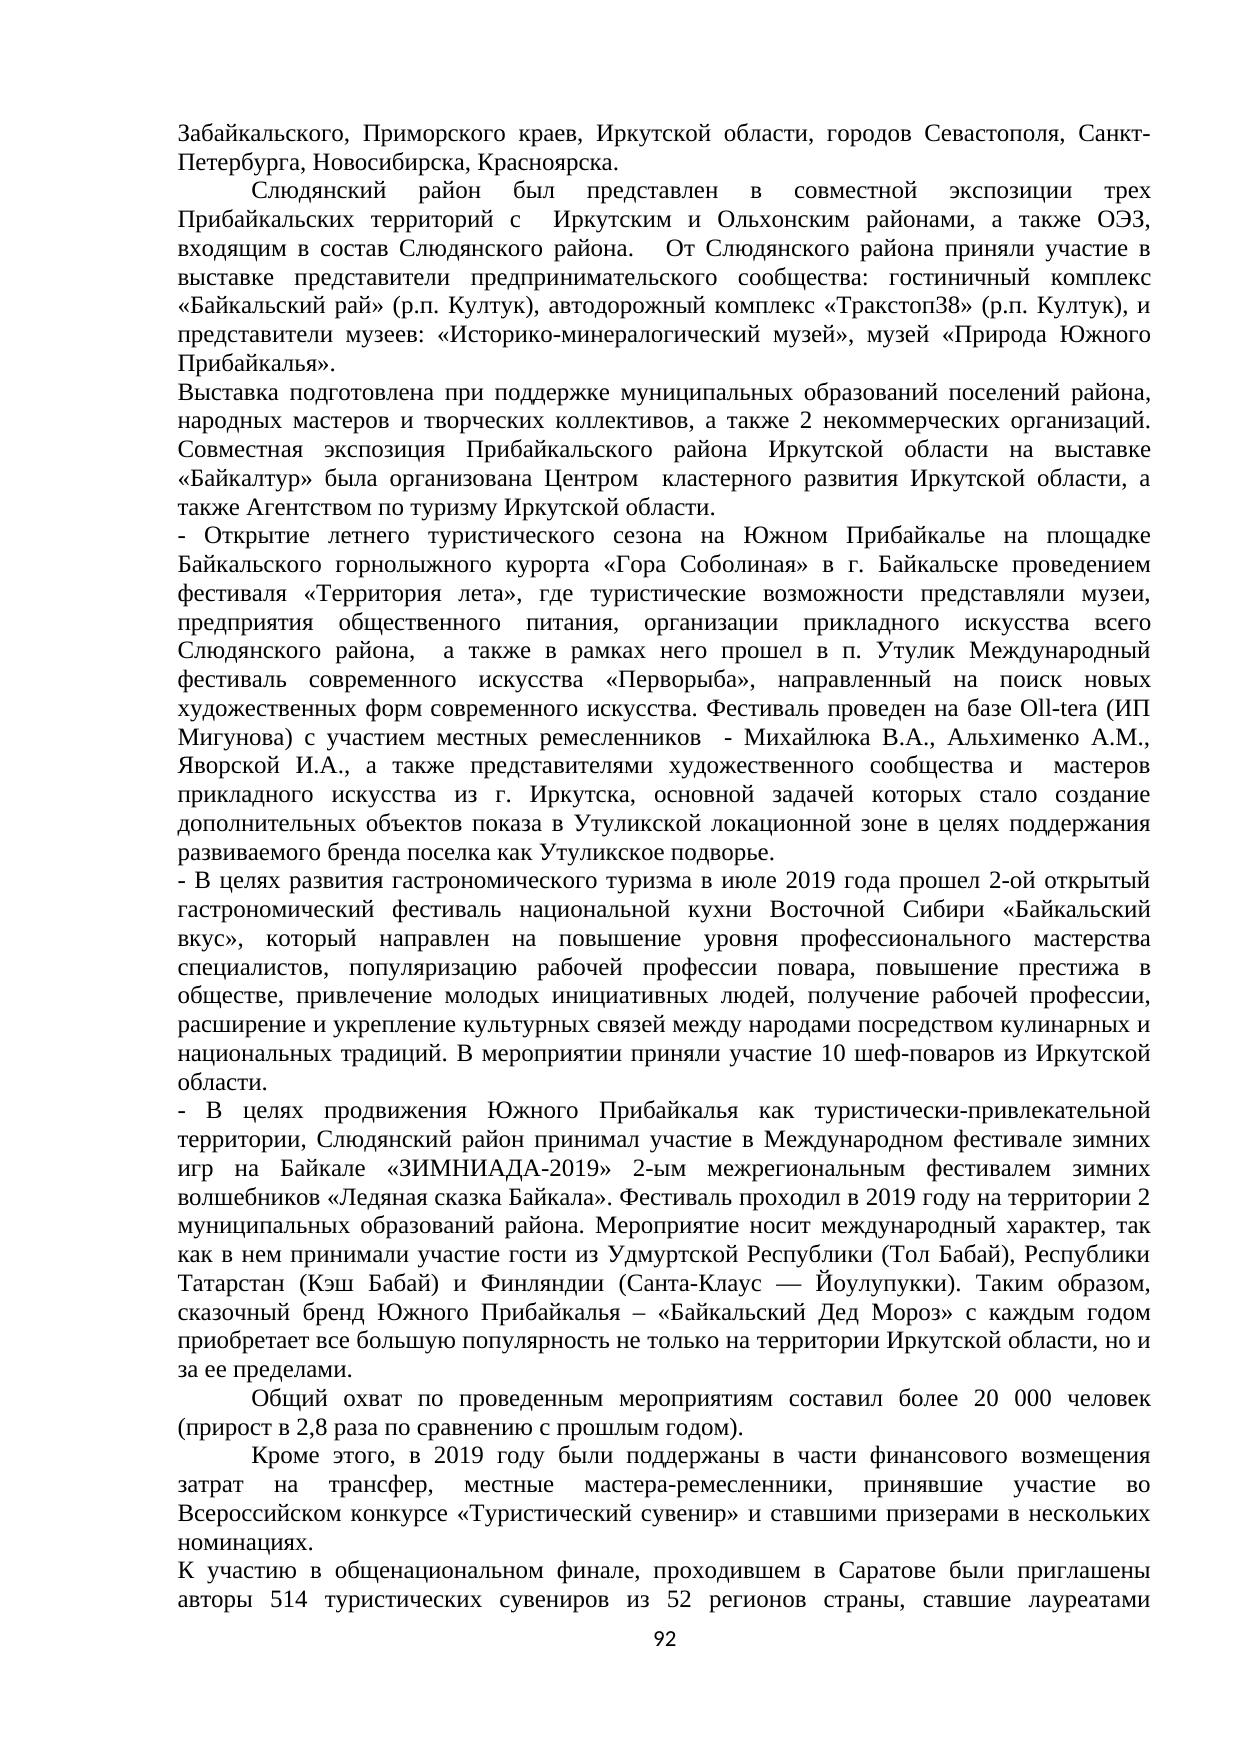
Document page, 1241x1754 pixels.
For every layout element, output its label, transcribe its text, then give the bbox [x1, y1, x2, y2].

text - В целях развития гастрономического туризма в июле 2019 года прошел 2-ой открытый гастрономический фестиваль национальной кухни Восточной Сибири «Байкальский вкус», который направлен на повышение уровня профессионального мастерства специалистов, популяризацию рабочей профессии повара, повышение престижа в обществе, привлечение молодых инициативных людей, получение рабочей профессии, расширение и укрепление культурных связей между народами посредством кулинарных и национальных традиций. В мероприятии приняли участие 10 шеф-поваров из Иркутской области. [177, 866, 1152, 1096]
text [177, 1556, 1152, 1613]
text Кроме этого, в 2019 году были поддержаны в части финансового возмещения затрат на трансфер, местные мастера-ремесленники, принявшие участие во Всероссийском конкурсе «Туристический сувенир» и ставшими призерами в нескольких номинациях. [177, 1441, 1152, 1556]
text Общий охват по проведенным мероприятиям составил более 20 000 человек (прирост в 2,8 раза по сравнению с прошлым годом). [177, 1383, 1152, 1441]
text - В целях продвижения Южного Прибайкалья как туристически-привлекательной территории, Слюдянский район принимал участие в Международном фестивале зимних игр на Байкале «ЗИМНИАДА-2019» 2-ым межрегиональным фестивалем зимних волшебников «Ледяная сказка Байкала». Фестиваль проходил в 2019 году на территории 2 муниципальных образований района. Мероприятие носит международный характер, так как в нем принимали участие гости из Удмуртской Республики (Тол Бабай), Республики Татарстан (Кэш Бабай) и Финляндии (Санта-Клаус — Йоулупукки). Таким образом, сказочный бренд Южного Прибайкалья – «Байкальский Дед Мороз» с каждым годом приобретает все большую популярность не только на территории Иркутской области, но и за ее пределами. [177, 1096, 1152, 1383]
text - Открытие летнего туристического сезона на Южном Прибайкалье на площадке Байкальского горнолыжного курорта «Гора Соболиная» в г. Байкальске проведением фестиваля «Территория лета», где туристические возможности представляли музеи, предприятия общественного питания, организации прикладного искусства всего Слюдянского района, а также в рамках него прошел в п. Утулик Международный фестиваль современного искусства «Перворыба», направленный на поиск новых художественных форм современного искусства. Фестиваль проведен на базе Oll-tera (ИП Мигунова) с участием местных ремесленников - Михайлюка В.А., Альхименко А.М., Яворской И.А., а также представителями художественного сообщества и мастеров прикладного искусства из г. Иркутска, основной задачей которых стало создание дополнительных объектов показа в Утуликской локационной зоне в целях поддержания развиваемого бренда поселка как Утуликское подворье. [177, 521, 1152, 866]
text Слюдянский район был представлен в совместной экспозиции трех Прибайкальских территорий с Иркутским и Ольхонским районами, а также ОЭЗ, входящим в состав Слюдянского района. От Слюдянского района приняли участие в выставке представители предпринимательского сообщества: гостиничный комплекс «Байкальский рай» (р.п. Култук), автодорожный комплекс «Тракстоп38» (р.п. Култук), и представители музеев: «Историко-минералогический музей», музей «Природа Южного Прибайкалья». [177, 176, 1152, 377]
text Выставка подготовлена при поддержке муниципальных образований поселений района, народных мастеров и творческих коллективов, а также 2 некоммерческих организаций. Совместная экспозиция Прибайкальского района Иркутской области на выставке «Байкалтур» была организована Центром кластерного развития Иркутской области, а также Агентством по туризму Иркутской области. [177, 377, 1152, 521]
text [177, 118, 1152, 176]
